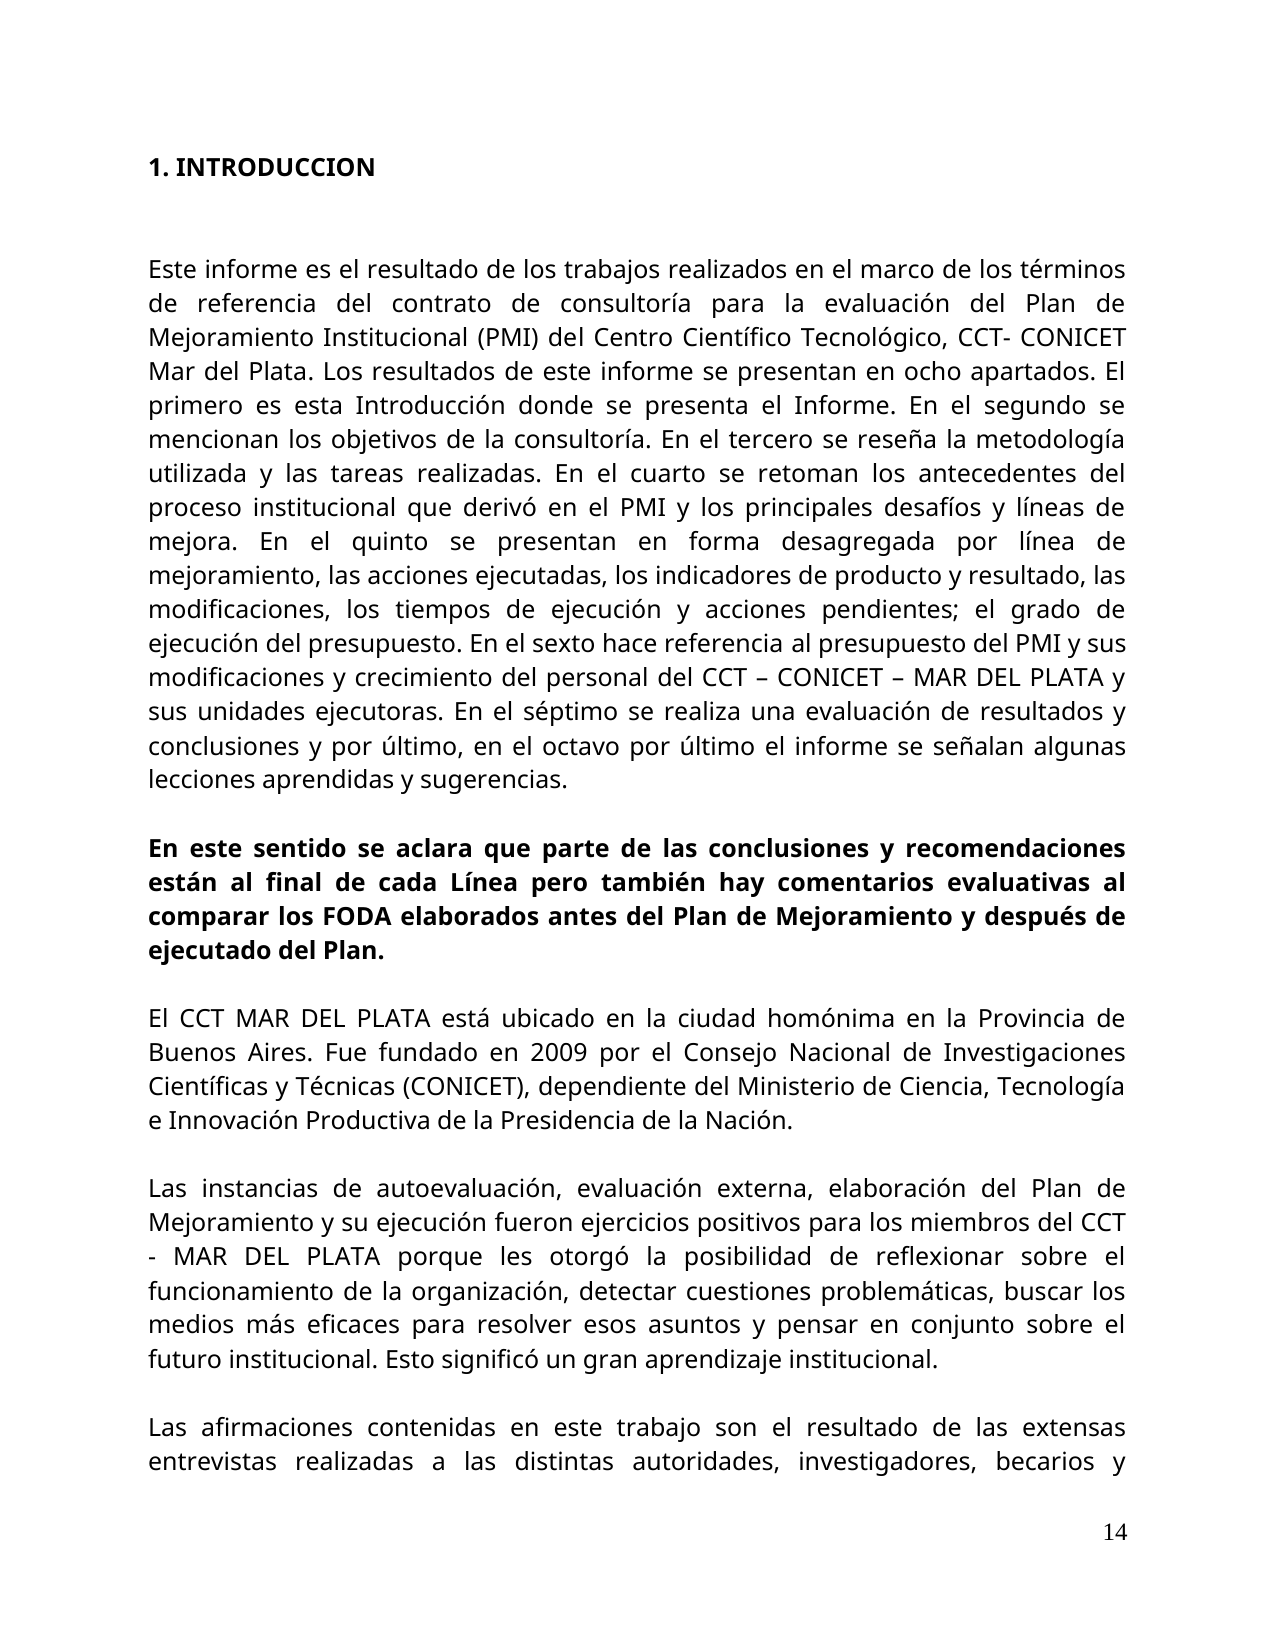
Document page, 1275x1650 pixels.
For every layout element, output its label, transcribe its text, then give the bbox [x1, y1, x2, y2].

text Las instancias de autoevaluación, evaluación externa, elaboración del Plan de Mejoramiento y su ejecución fueron ejercicios positivos para los miembros del CCT - MAR DEL PLATA porque les otorgó la posibilidad de reflexionar sobre el funcionamiento de la organización, detectar cuestiones problemáticas, buscar los medios más eficaces para resolver esos asuntos y pensar en conjunto sobre el futuro institucional. Esto significó un gran aprendizaje institucional. [148, 1171, 1127, 1375]
text En este sentido se aclara que parte de las conclusiones y recomendaciones están al final de cada Línea pero también hay comentarios evaluativas al comparar los FODA elaborados antes del Plan de Mejoramiento y después de ejecutado del Plan. [148, 830, 1127, 967]
text El CCT MAR DEL PLATA está ubicado en la ciudad homónima en la Provincia de Buenos Aires. Fue fundado en 2009 por el Consejo Nacional de Investigaciones Científicas y Técnicas (CONICET), dependiente del Ministerio de Ciencia, Tecnología e Innovación Productiva de la Presidencia de la Nación. [148, 1001, 1127, 1137]
text 1. INTRODUCCION [148, 149, 1127, 183]
text Este informe es el resultado de los trabajos realizados en el marco de los términos de referencia del contrato de consultoría para la evaluación del Plan de Mejoramiento Institucional (PMI) del Centro Científico Tecnológico, CCT- CONICET Mar del Plata. Los resultados de este informe se presentan en ocho apartados. El primero es esta Introducción donde se presenta el Informe. En el segundo se mencionan los objetivos de la consultoría. En el tercero se reseña la metodología utilizada y las tareas realizadas. En el cuarto se retoman los antecedentes del proceso institucional que derivó en el PMI y los principales desafíos y líneas de mejora. En el quinto se presentan en forma desagregada por línea de mejoramiento, las acciones ejecutadas, los indicadores de producto y resultado, las modificaciones, los tiempos de ejecución y acciones pendientes; el grado de ejecución del presupuesto. En el sexto hace referencia al presupuesto del PMI y sus modificaciones y crecimiento del personal del CCT – CONICET – MAR DEL PLATA y sus unidades ejecutoras. En el séptimo se realiza una evaluación de resultados y conclusiones y por último, en el octavo por último el informe se señalan algunas lecciones aprendidas y sugerencias. [148, 251, 1127, 796]
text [148, 1409, 1127, 1477]
